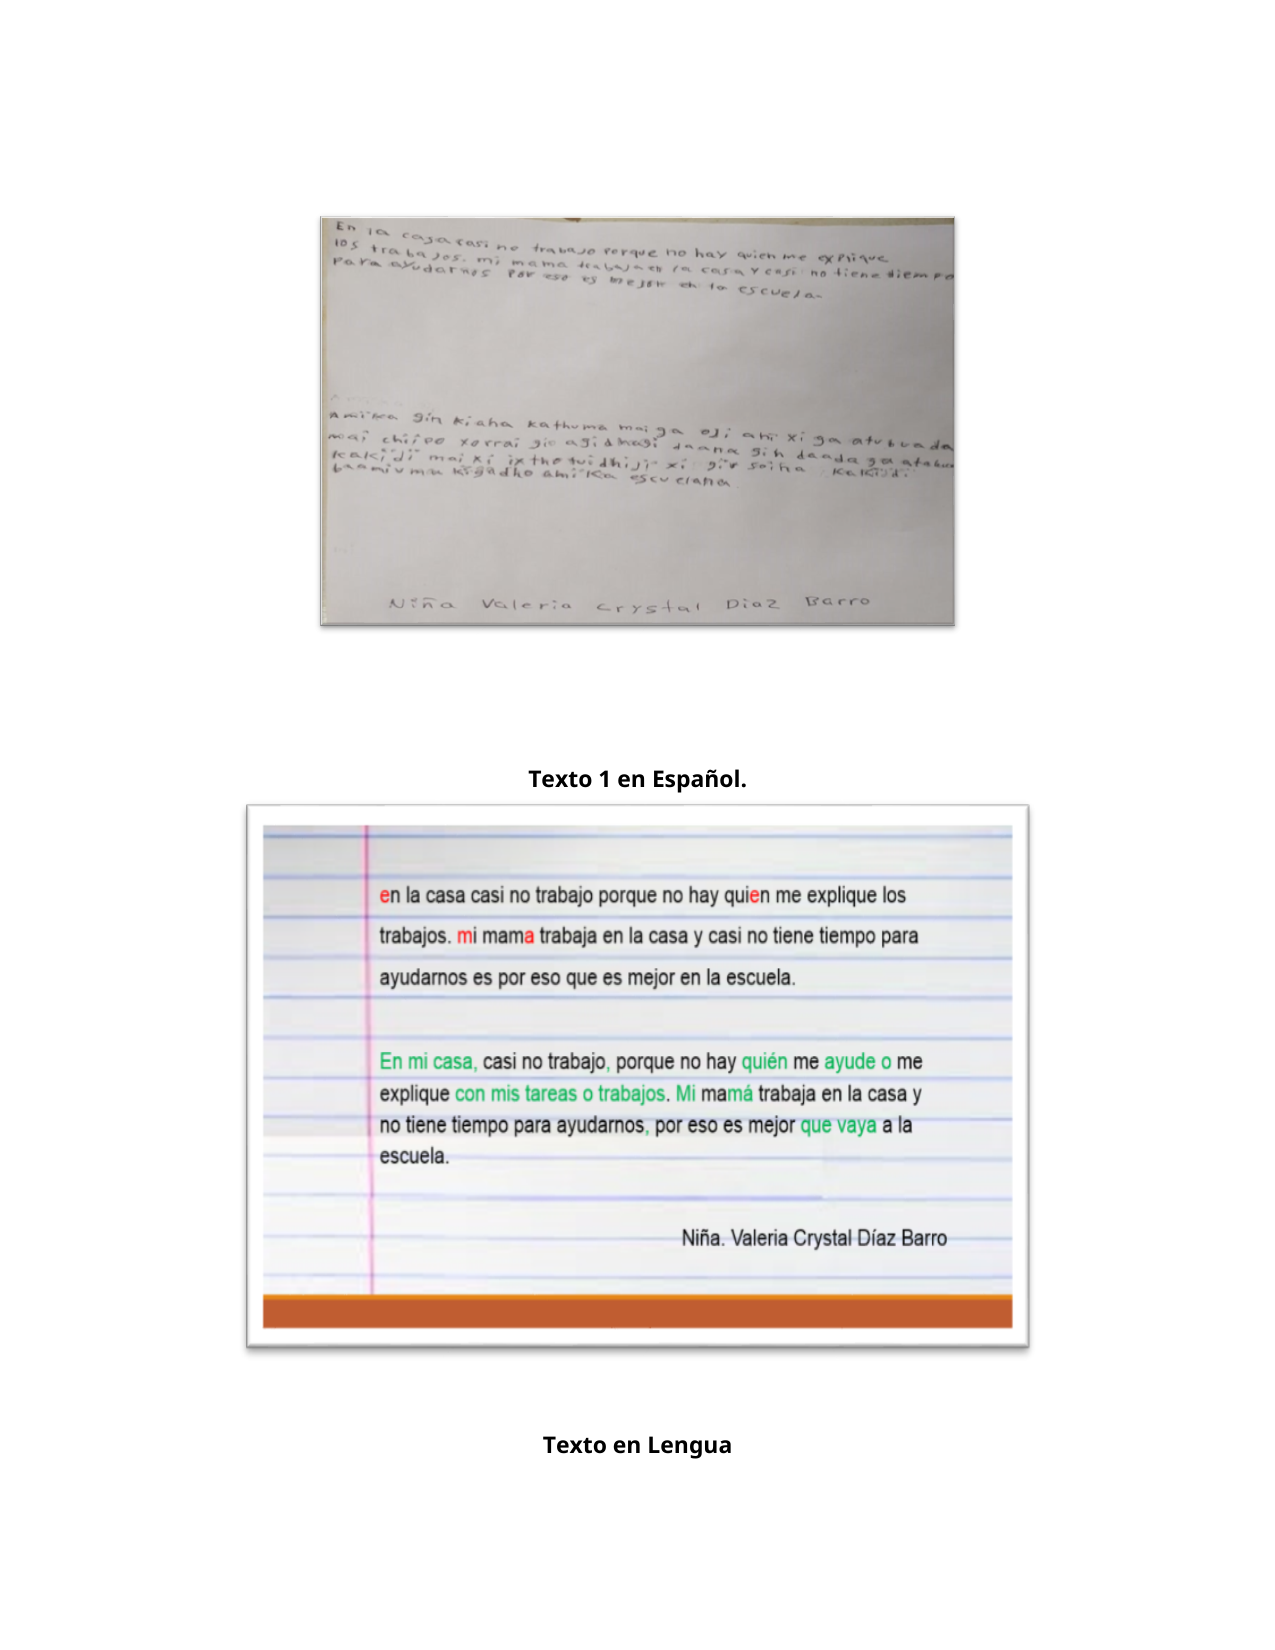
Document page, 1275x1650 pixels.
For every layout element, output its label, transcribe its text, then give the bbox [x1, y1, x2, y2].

text Texto en Lengua [148, 1429, 1127, 1460]
text Texto 1 en Español. [148, 763, 1127, 794]
picture [311, 208, 964, 638]
picture [234, 794, 1041, 1367]
